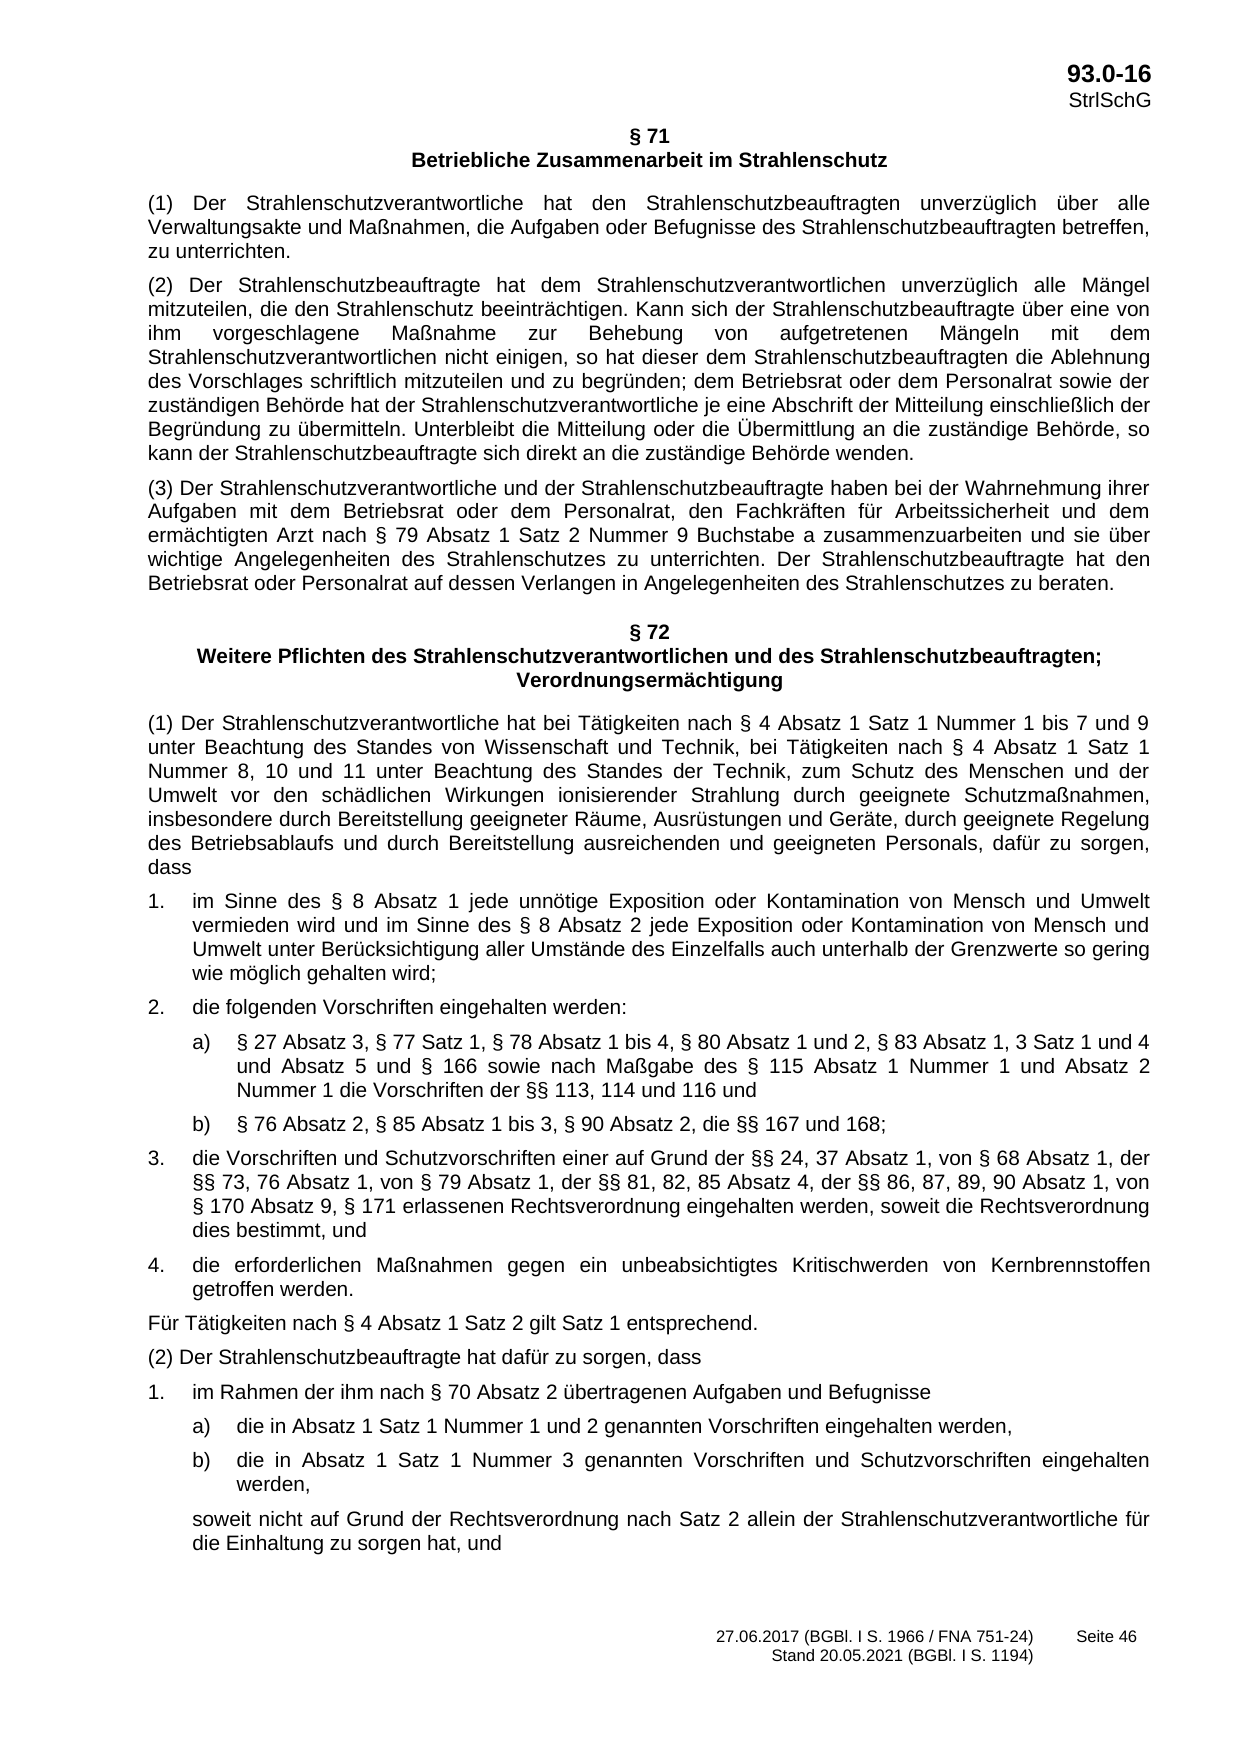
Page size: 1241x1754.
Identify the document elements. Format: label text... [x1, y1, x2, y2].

text 1. im Sinne des § 8 Absatz 1 jede unnötige Exposition oder Kontamination von Mensch und Umwelt vermieden wird und im Sinne des § 8 Absatz 2 jede Exposition oder Kontamination von Mensch und Umwelt unter Berücksichtigung aller Umstände des Einzelfalls auch unterhalb der Grenzwerte so gering wie möglich gehalten wird; [148, 889, 1152, 985]
text 3. die Vorschriften und Schutzvorschriften einer auf Grund der §§ 24, 37 Absatz 1, von § 68 Absatz 1, der §§ 73, 76 Absatz 1, von § 79 Absatz 1, der §§ 81, 82, 85 Absatz 4, der §§ 86, 87, 89, 90 Absatz 1, von § 170 Absatz 9, § 171 erlassenen Rechtsverordnung eingehalten werden, soweit die Rechtsverordnung dies bestimmt, und [148, 1146, 1152, 1242]
text 4. die erforderlichen Maßnahmen gegen ein unbeabsichtigtes Kritischwerden von Kernbrennstoffen getroffen werden. [148, 1252, 1152, 1300]
text (3) Der Strahlenschutzverantwortliche und der Strahlenschutzbeauftragte haben bei der Wahrnehmung ihrer Aufgaben mit dem Betriebsrat oder dem Personalrat, den Fachkräften für Arbeitssicherheit und dem ermächtigten Arzt nach § 79 Absatz 1 Satz 2 Nummer 9 Buchstabe a zusammenzuarbeiten und sie über wichtige Angelegenheiten des Strahlenschutzes zu unterrichten. Der Strahlenschutzbeauftragte hat den Betriebsrat oder Personalrat auf dessen Verlangen in Angelegenheiten des Strahlenschutzes zu beraten. [148, 475, 1152, 595]
text (1) Der Strahlenschutzverantwortliche hat den Strahlenschutzbeauftragten unverzüglich über alle Verwaltungsakte und Maßnahmen, die Aufgaben oder Befugnisse des Strahlenschutzbeauftragten betreffen, zu unterrichten. [148, 191, 1152, 263]
text b) die in Absatz 1 Satz 1 Nummer 3 genannten Vorschriften und Schutzvorschriften eingehalten werden, [192, 1448, 1152, 1496]
text (1) Der Strahlenschutzverantwortliche hat bei Tätigkeiten nach § 4 Absatz 1 Satz 1 Nummer 1 bis 7 und 9 unter Beachtung des Standes von Wissenschaft und Technik, bei Tätigkeiten nach § 4 Absatz 1 Satz 1 Nummer 8, 10 und 11 unter Beachtung des Standes der Technik, zum Schutz des Menschen und der Umwelt vor den schädlichen Wirkungen ionisierender Strahlung durch geeignete Schutzmaßnahmen, insbesondere durch Bereitstellung geeigneter Räume, Ausrüstungen und Geräte, durch geeignete Regelung des Betriebsablaufs und durch Bereitstellung ausreichenden und geeigneten Personals, dafür zu sorgen, dass [148, 711, 1152, 878]
text b) § 76 Absatz 2, § 85 Absatz 1 bis 3, § 90 Absatz 2, die §§ 167 und 168; [192, 1112, 1152, 1136]
text 2. die folgenden Vorschriften eingehalten werden: [148, 995, 1152, 1019]
subtitle § 72 Weitere Pflichten des Strahlenschutzverantwortlichen und des Strahlenschutzbeauftragten; Verordnungsermächtigung [148, 620, 1152, 692]
text a) die in Absatz 1 Satz 1 Nummer 1 und 2 genannten Vorschriften eingehalten werden, [192, 1414, 1152, 1438]
text a) § 27 Absatz 3, § 77 Satz 1, § 78 Absatz 1 bis 4, § 80 Absatz 1 und 2, § 83 Absatz 1, 3 Satz 1 und 4 und Absatz 5 und § 166 sowie nach Maßgabe des § 115 Absatz 1 Nummer 1 und Absatz 2 Nummer 1 die Vorschriften der §§ 113, 114 und 116 und [192, 1029, 1152, 1101]
subtitle § 71 Betriebliche Zusammenarbeit im Strahlenschutz [148, 124, 1152, 172]
text soweit nicht auf Grund der Rechtsverordnung nach Satz 2 allein der Strahlenschutzverantwortliche für die Einhaltung zu sorgen hat, und [192, 1507, 1152, 1554]
text Für Tätigkeiten nach § 4 Absatz 1 Satz 2 gilt Satz 1 entsprechend. [148, 1311, 1152, 1335]
text (2) Der Strahlenschutzbeauftragte hat dem Strahlenschutzverantwortlichen unverzüglich alle Mängel mitzuteilen, die den Strahlenschutz beeinträchtigen. Kann sich der Strahlenschutzbeauftragte über eine von ihm vorgeschlagene Maßnahme zur Behebung von aufgetretenen Mängeln mit dem Strahlenschutzverantwortlichen nicht einigen, so hat dieser dem Strahlenschutzbeauftragten die Ablehnung des Vorschlages schriftlich mitzuteilen und zu begründen; dem Betriebsrat oder dem Personalrat sowie der zuständigen Behörde hat der Strahlenschutzverantwortliche je eine Abschrift der Mitteilung einschließlich der Begründung zu übermitteln. Unterbleibt die Mitteilung oder die Übermittlung an die zuständige Behörde, so kann der Strahlenschutzbeauftragte sich direkt an die zuständige Behörde wenden. [148, 273, 1152, 465]
text (2) Der Strahlenschutzbeauftragte hat dafür zu sorgen, dass [148, 1345, 1152, 1369]
text 1. im Rahmen der ihm nach § 70 Absatz 2 übertragenen Aufgaben und Befugnisse [148, 1379, 1152, 1403]
